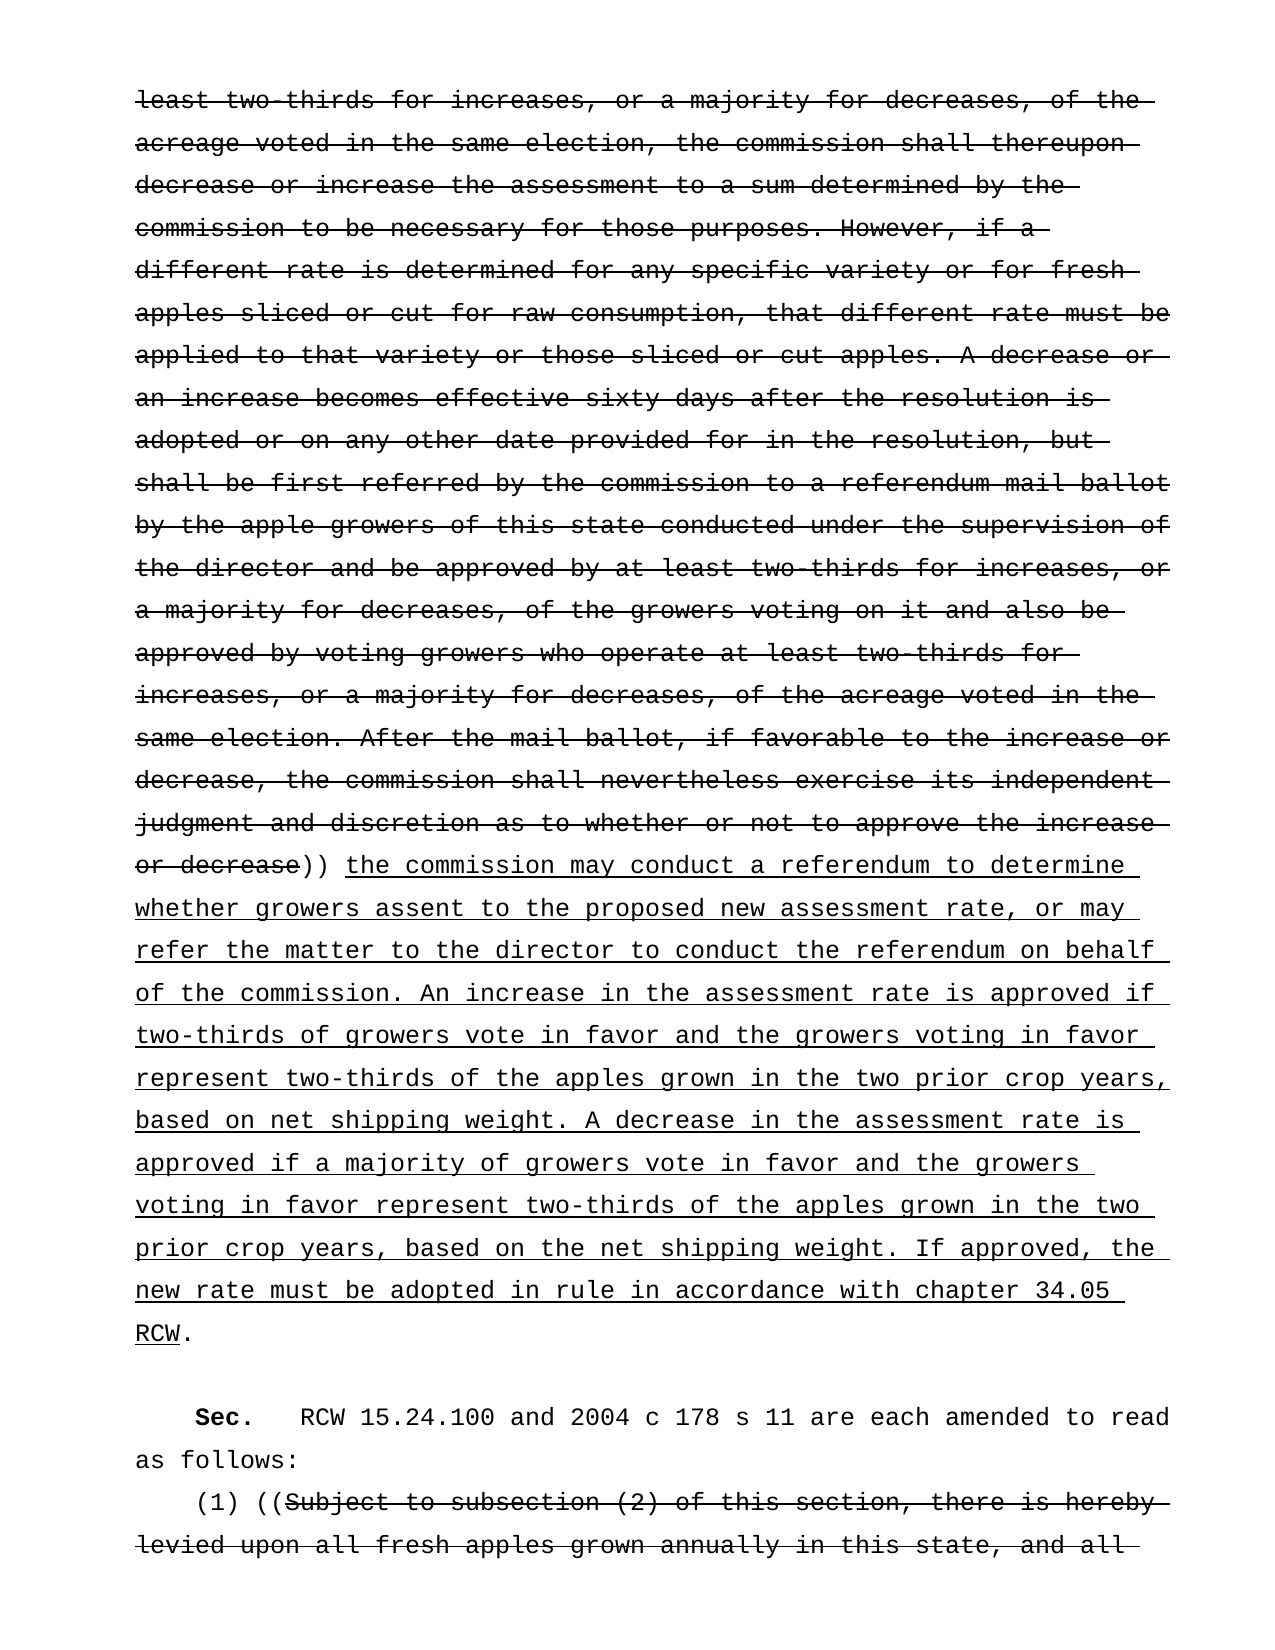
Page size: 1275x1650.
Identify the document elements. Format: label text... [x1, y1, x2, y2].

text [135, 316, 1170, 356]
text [135, 1477, 1170, 1562]
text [135, 75, 1170, 314]
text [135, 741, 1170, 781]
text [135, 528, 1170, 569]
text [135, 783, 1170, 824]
text Sec. RCW 15.24.100 and 2004 c 178 s 11 are each amended to read as follows: [135, 1392, 1170, 1477]
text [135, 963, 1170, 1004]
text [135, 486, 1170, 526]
